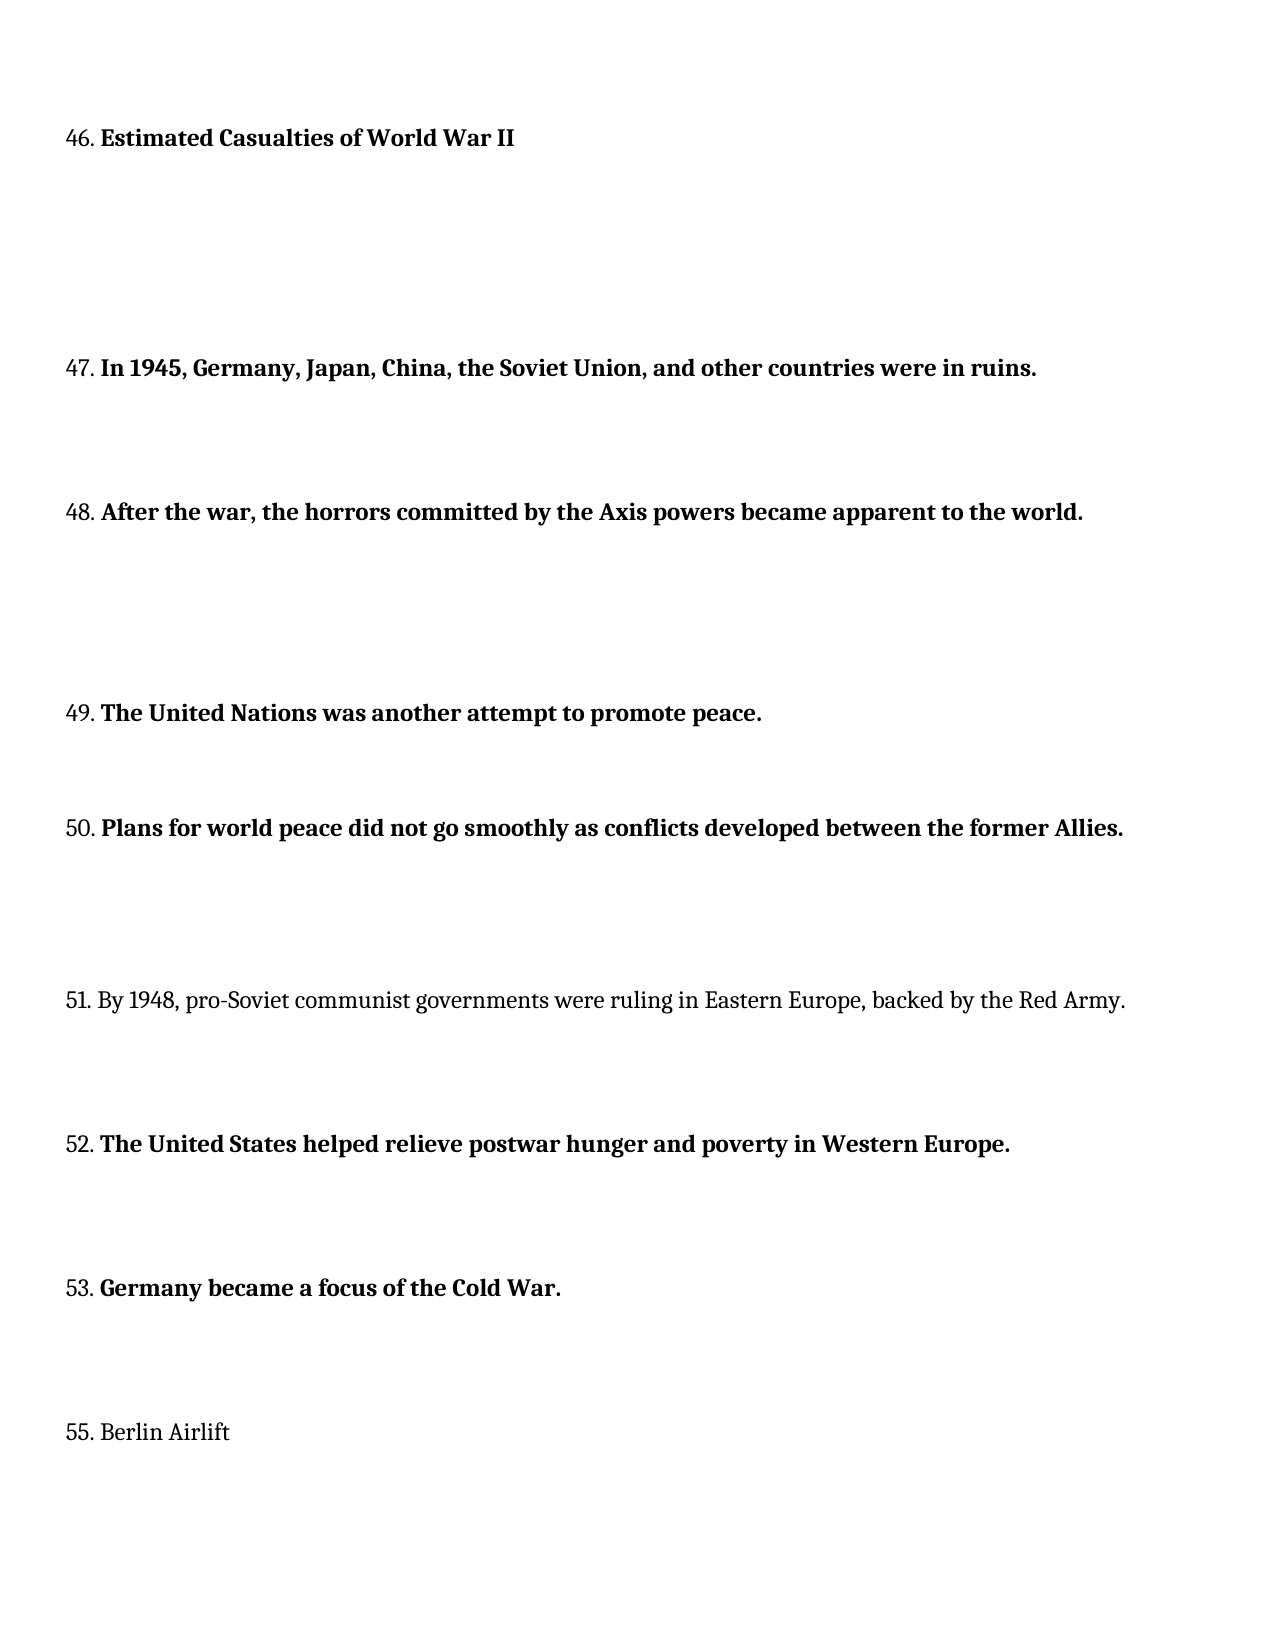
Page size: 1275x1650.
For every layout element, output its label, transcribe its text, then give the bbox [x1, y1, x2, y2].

text 48. After the war, the horrors committed by the Axis powers became apparent to the world. [66, 497, 1200, 526]
text 49. The United Nations was another attempt to promote peace. [66, 699, 1200, 727]
text 46. Estimated Casualties of World War II [66, 124, 1200, 152]
text 50. Plans for world peace did not go smoothly as conflicts developed between the former Allies. [66, 814, 1200, 842]
text 47. In 1945, Germany, Japan, China, the Soviet Union, and other countries were in ruins. [66, 354, 1200, 382]
text 55. Berlin Airlift [66, 1417, 1200, 1446]
text 53. Germany became a focus of the Cold War. [66, 1274, 1200, 1302]
text 52. The United States helped relieve postwar hunger and poverty in Western Europe. [66, 1130, 1200, 1159]
text 51. By 1948, pro-Soviet communist governments were ruling in Eastern Europe, backed by the Red Army. [66, 986, 1200, 1015]
